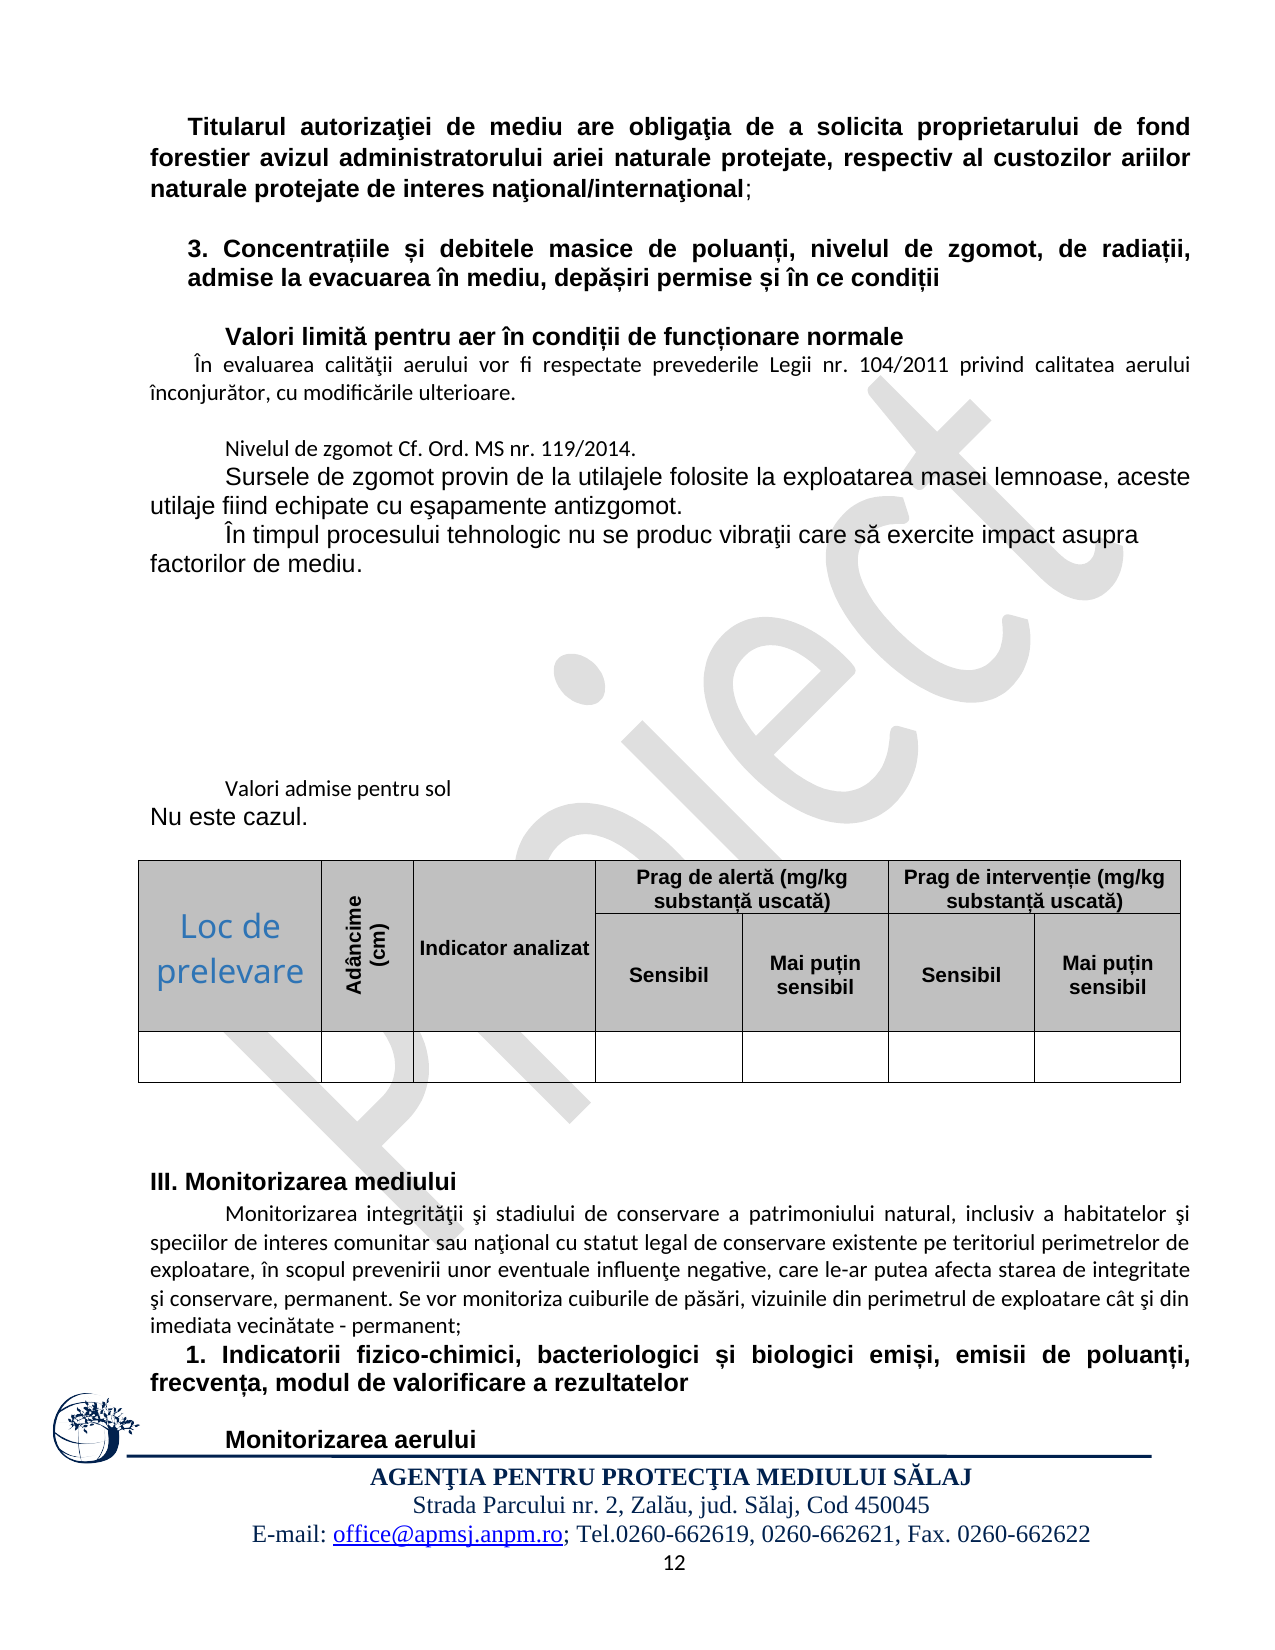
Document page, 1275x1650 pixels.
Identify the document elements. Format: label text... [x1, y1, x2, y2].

text Monitorizarea aerului [194, 1425, 1192, 1454]
subtitle 3. Concentrațiile și debitele masice de poluanți, nivelul de zgomot, de radiații, admise la evacuarea în mediu, depășiri permise și în ce condiții [187, 234, 1192, 291]
subtitle 1. Indicatorii fizico-chimici, bacteriologici și biologici emiși, emisii de poluanți, frecvența, modul de valorificare a rezultatelor [150, 1340, 1192, 1397]
text Valori limită pentru aer în condiții de funcționare normale [150, 321, 1192, 350]
subtitle III. Monitorizarea mediului [150, 1167, 1192, 1195]
